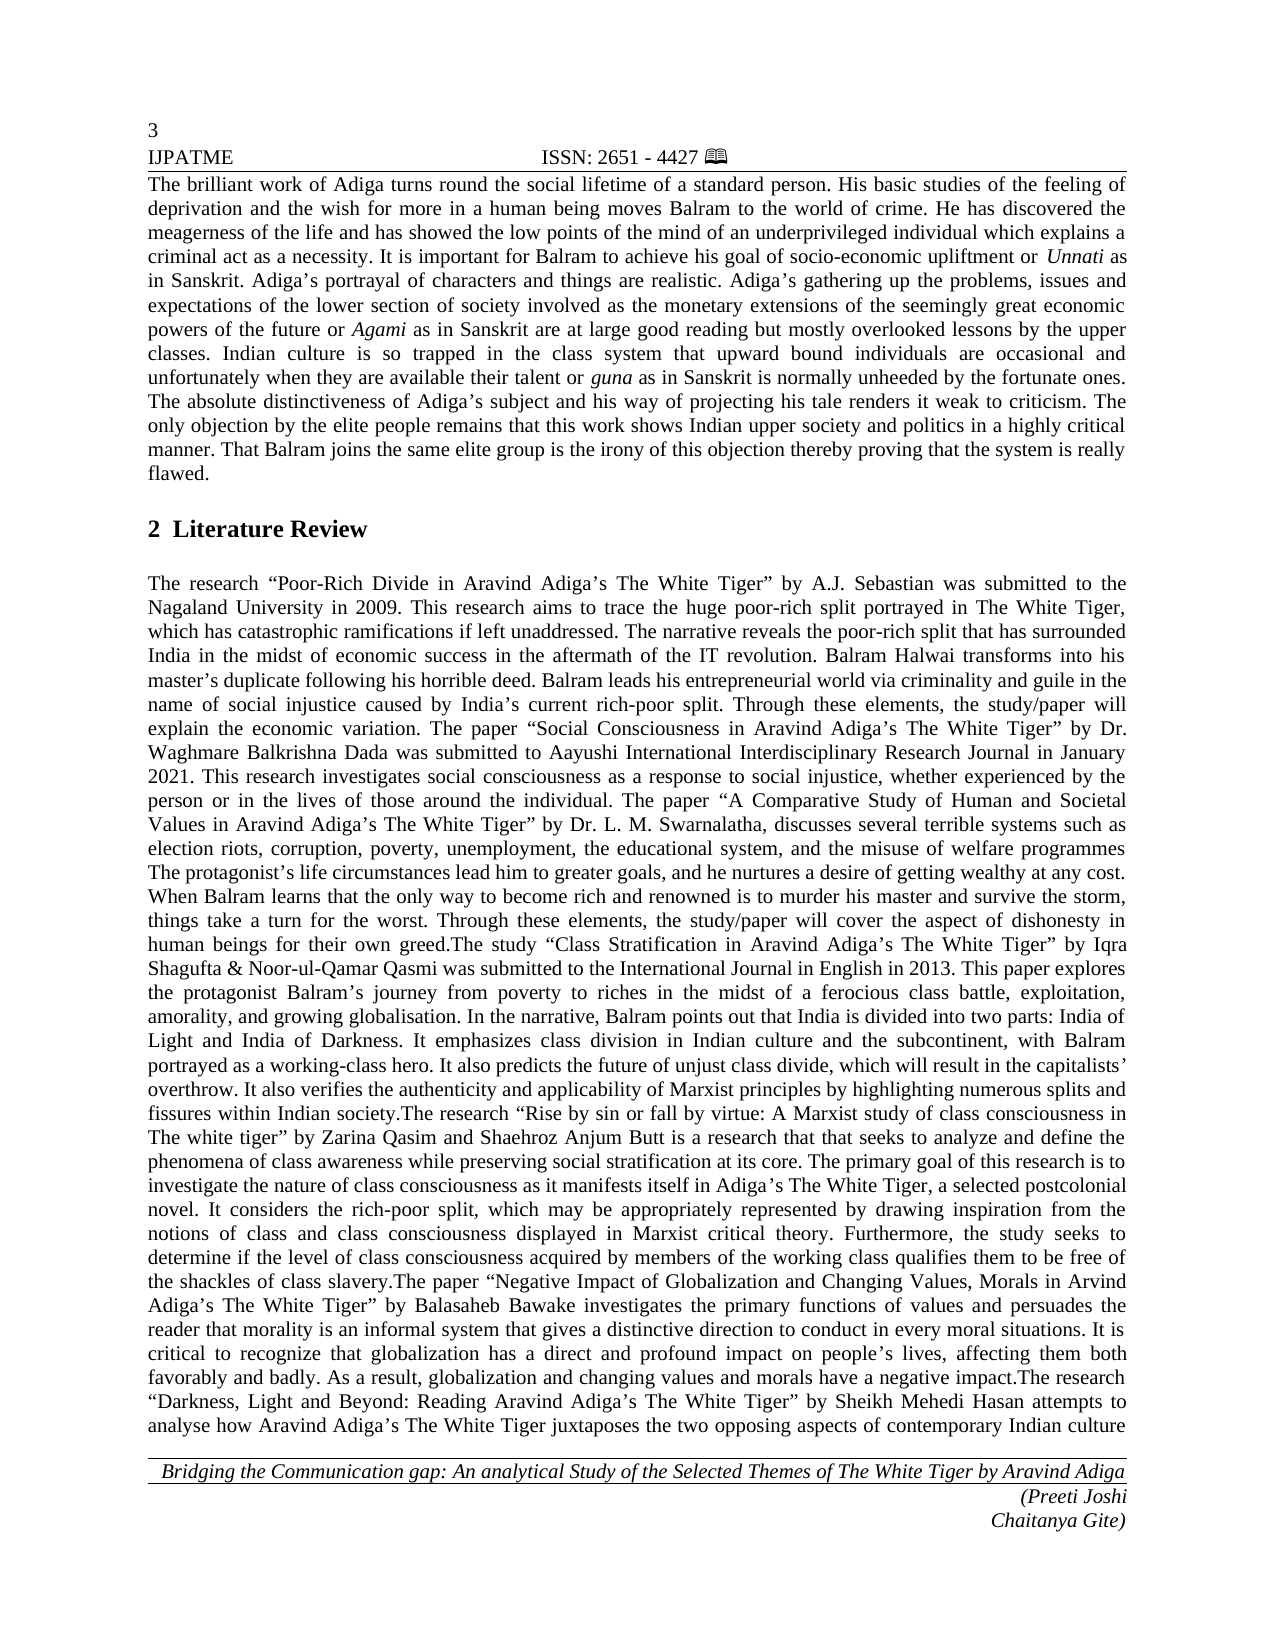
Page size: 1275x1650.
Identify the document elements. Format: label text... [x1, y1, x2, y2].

text 2 Literature Review [148, 514, 1127, 542]
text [148, 172, 1127, 485]
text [148, 571, 1127, 1437]
